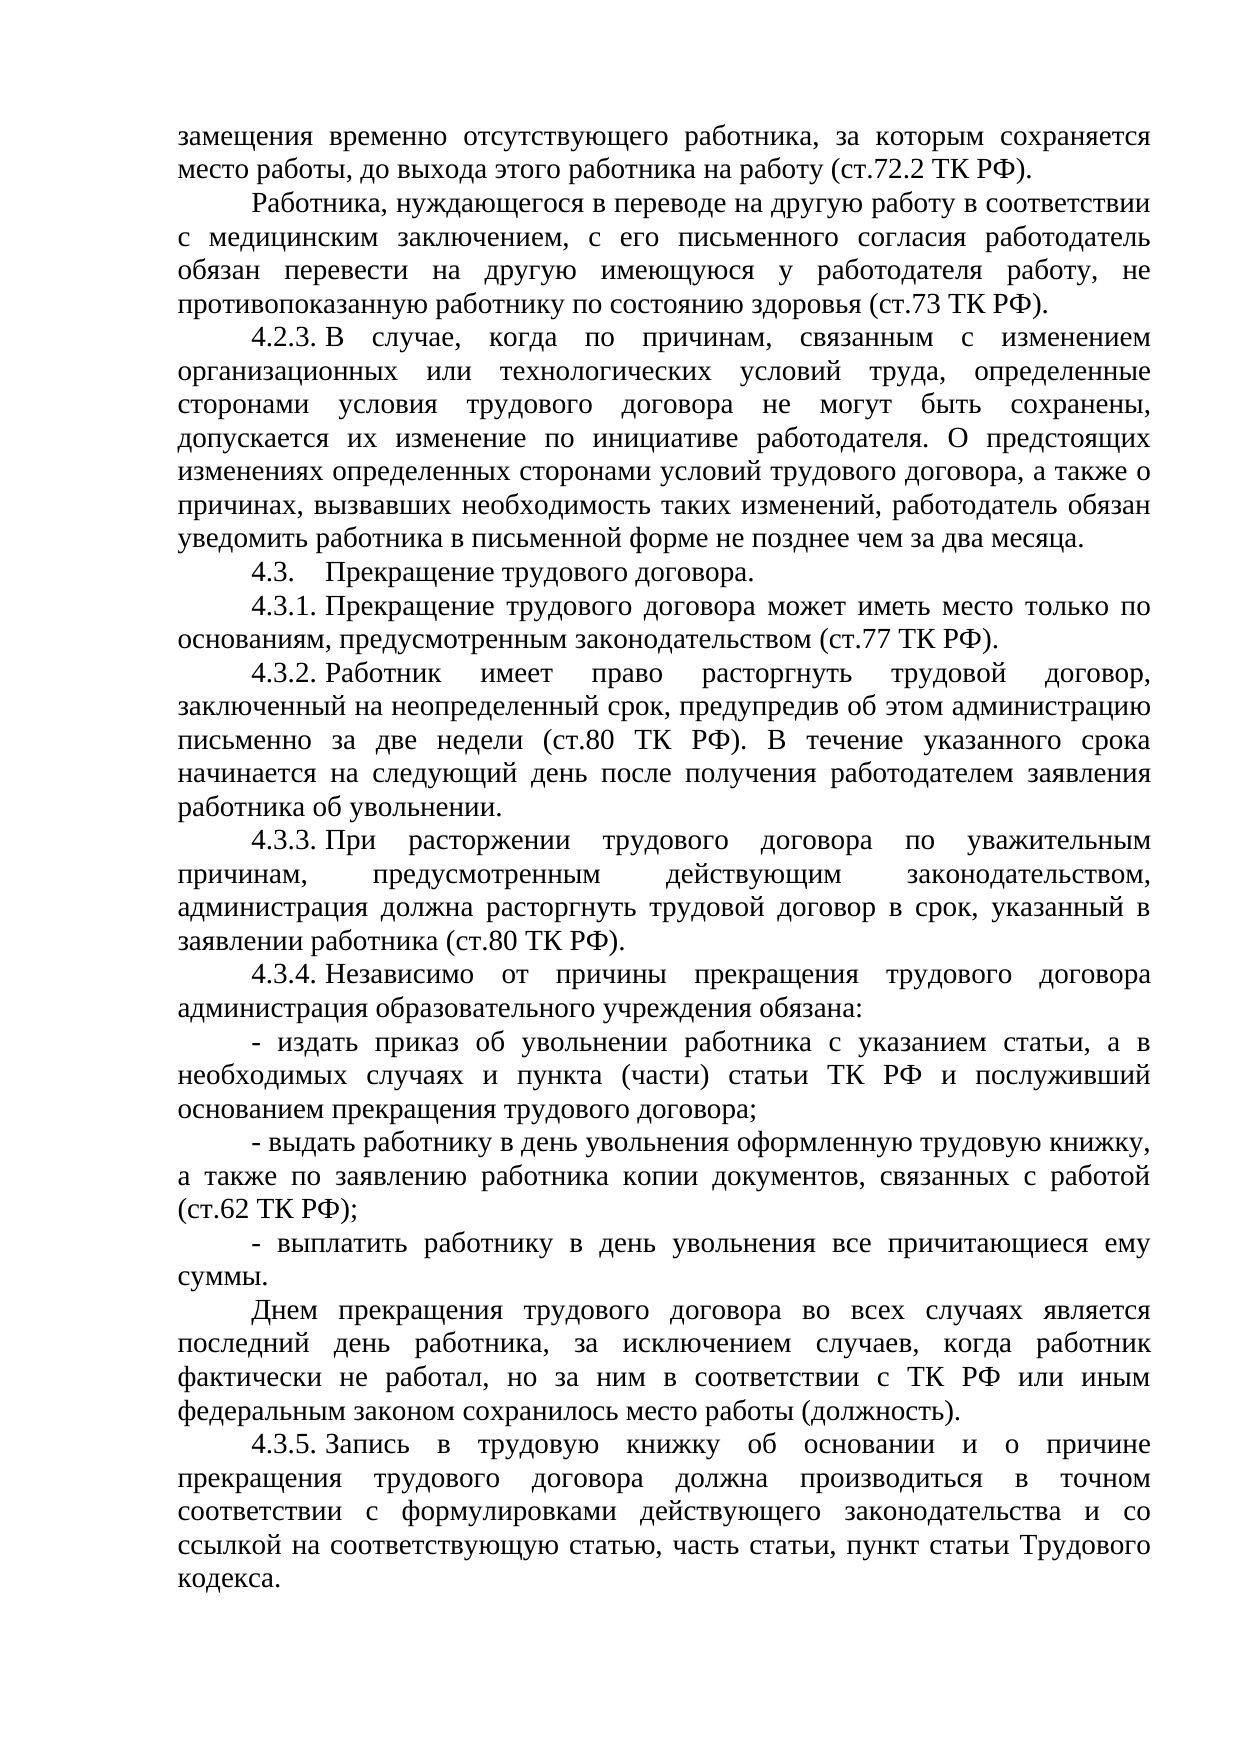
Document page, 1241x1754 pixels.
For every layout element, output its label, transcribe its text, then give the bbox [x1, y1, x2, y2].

text 4.3.2. Работник имеет право расторгнуть трудовой договор, заключенный на неопределенный срок, предупредив об этом администрацию письменно за две недели (ст.80 ТК РФ). В течение указанного срока начинается на следующий день после получения работодателем заявления работника об увольнении. [177, 655, 1152, 822]
text 4.3.3. При расторжении трудового договора по уважительным причинам, предусмотренным действующим законодательством, администрация должна расторгнуть трудовой договор в срок, указанный в заявлении работника (ст.80 ТК РФ). [177, 822, 1152, 957]
text - выдать работнику в день увольнения оформленную трудовую книжку, а также по заявлению работника копии документов, связанных с работой (ст.62 ТК РФ); [177, 1124, 1152, 1225]
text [177, 118, 1152, 185]
text Днем прекращения трудового договора во всех случаях является последний день работника, за исключением случаев, когда работник фактически не работал, но за ним в соответствии с ТК РФ или иным федеральным законом сохранилось место работы (должность). [177, 1292, 1152, 1426]
text 4.2.3. В случае, когда по причинам, связанным с изменением организационных или технологических условий труда, определенные сторонами условия трудового договора не могут быть сохранены, допускается их изменение по инициативе работодателя. О предстоящих изменениях определенных сторонами условий трудового договора, а также о причинах, вызвавших необходимость таких изменений, работодатель обязан уведомить работника в письменной форме не позднее чем за два месяца. [177, 319, 1152, 554]
text - выплатить работнику в день увольнения все причитающиеся ему суммы. [177, 1225, 1152, 1292]
text 4.3. Прекращение трудового договора. [177, 554, 1152, 588]
text Работника, нуждающегося в переводе на другую работу в соответствии с медицинским заключением, с его письменного согласия работодатель обязан перевести на другую имеющуюся у работодателя работу, не противопоказанную работнику по состоянию здоровья (ст.73 ТК РФ). [177, 185, 1152, 319]
text - издать приказ об увольнении работника с указанием статьи, а в необходимых случаях и пункта (части) статьи ТК РФ и послуживший основанием прекращения трудового договора; [177, 1024, 1152, 1124]
text 4.3.4. Независимо от причины прекращения трудового договора администрация образовательного учреждения обязана: [177, 957, 1152, 1024]
text 4.3.5. Запись в трудовую книжку об основании и о причине прекращения трудового договора должна производиться в точном соответствии с формулировками действующего законодательства и со ссылкой на соответствующую статью, часть статьи, пункт статьи Трудового кодекса. [177, 1426, 1152, 1594]
text 4.3.1. Прекращение трудового договора может иметь место только по основаниям, предусмотренным законодательством (ст.77 ТК РФ). [177, 588, 1152, 655]
